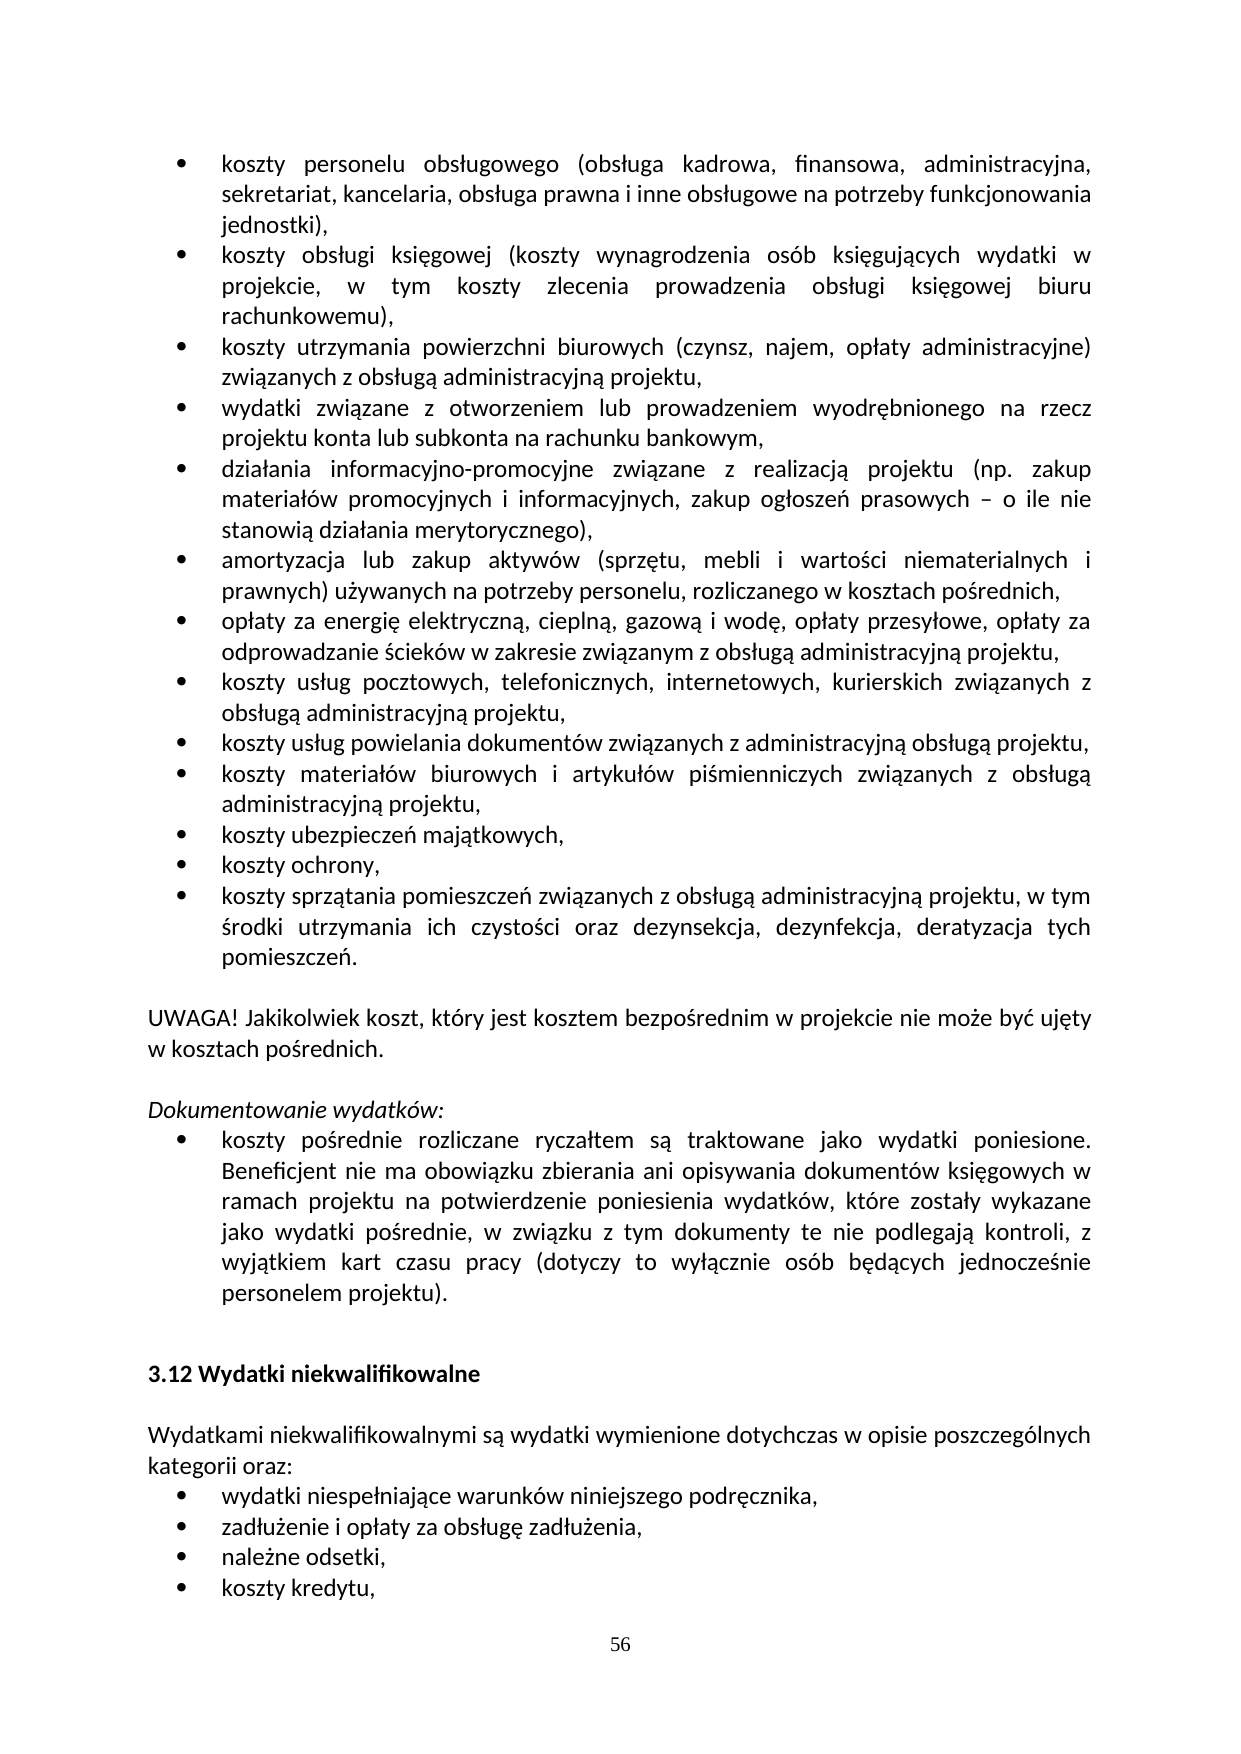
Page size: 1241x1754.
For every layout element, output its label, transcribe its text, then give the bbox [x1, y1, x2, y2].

list opłaty za energię elektryczną, cieplną, gazową i wodę, opłaty przesyłowe, opłaty za odprowadzanie ścieków w zakresie związanym z obsługą administracyjną projektu, [177, 606, 1092, 667]
list koszty pośrednie rozliczane ryczałtem są traktowane jako wydatki poniesione. Beneficjent nie ma obowiązku zbierania ani opisywania dokumentów księgowych w ramach projektu na potwierdzenie poniesienia wydatków, które zostały wykazane jako wydatki pośrednie, w związku z tym dokumenty te nie podlegają kontroli, z wyjątkiem kart czasu pracy (dotyczy to wyłącznie osób będących jednocześnie personelem projektu). [177, 1124, 1092, 1307]
list zadłużenie i opłaty za obsługę zadłużenia, [177, 1511, 1092, 1541]
list koszty utrzymania powierzchni biurowych (czynsz, najem, opłaty administracyjne) związanych z obsługą administracyjną projektu, [177, 331, 1092, 392]
list koszty ochrony, [177, 850, 1092, 880]
list koszty personelu obsługowego (obsługa kadrowa, finansowa, administracyjna, sekretariat, kancelaria, obsługa prawna i inne obsługowe na potrzeby funkcjonowania jednostki), [177, 148, 1092, 239]
list koszty usług pocztowych, telefonicznych, internetowych, kurierskich związanych z obsługą administracyjną projektu, [177, 667, 1092, 728]
list koszty obsługi księgowej (koszty wynagrodzenia osób księgujących wydatki w projekcie, w tym koszty zlecenia prowadzenia obsługi księgowej biuru rachunkowemu), [177, 239, 1092, 331]
list koszty usług powielania dokumentów związanych z administracyjną obsługą projektu, [177, 728, 1092, 758]
text Wydatkami niekwalifikowalnymi są wydatki wymienione dotychczas w opisie poszczególnych kategorii oraz: [148, 1419, 1092, 1480]
list koszty materiałów biurowych i artykułów piśmienniczych związanych z obsługą administracyjną projektu, [177, 758, 1092, 819]
subtitle 3.12 Wydatki niekwalifikowalne [148, 1358, 1092, 1389]
list koszty kredytu, [177, 1572, 1092, 1602]
list koszty sprzątania pomieszczeń związanych z obsługą administracyjną projektu, w tym środki utrzymania ich czystości oraz dezynsekcja, dezynfekcja, deratyzacja tych pomieszczeń. [177, 880, 1092, 972]
list amortyzacja lub zakup aktywów (sprzętu, mebli i wartości niematerialnych i prawnych) używanych na potrzeby personelu, rozliczanego w kosztach pośrednich, [177, 544, 1092, 606]
list działania informacyjno-promocyjne związane z realizacją projektu (np. zakup materiałów promocyjnych i informacyjnych, zakup ogłoszeń prasowych – o ile nie stanowią działania merytorycznego), [177, 453, 1092, 544]
text Dokumentowanie wydatków: [148, 1094, 1092, 1124]
text UWAGA! Jakikolwiek koszt, który jest kosztem bezpośrednim w projekcie nie może być ujęty w kosztach pośrednich. [148, 1002, 1092, 1063]
list koszty ubezpieczeń majątkowych, [177, 819, 1092, 850]
list wydatki związane z otworzeniem lub prowadzeniem wyodrębnionego na rzecz projektu konta lub subkonta na rachunku bankowym, [177, 392, 1092, 453]
list wydatki niespełniające warunków niniejszego podręcznika, [177, 1480, 1092, 1511]
list należne odsetki, [177, 1541, 1092, 1572]
